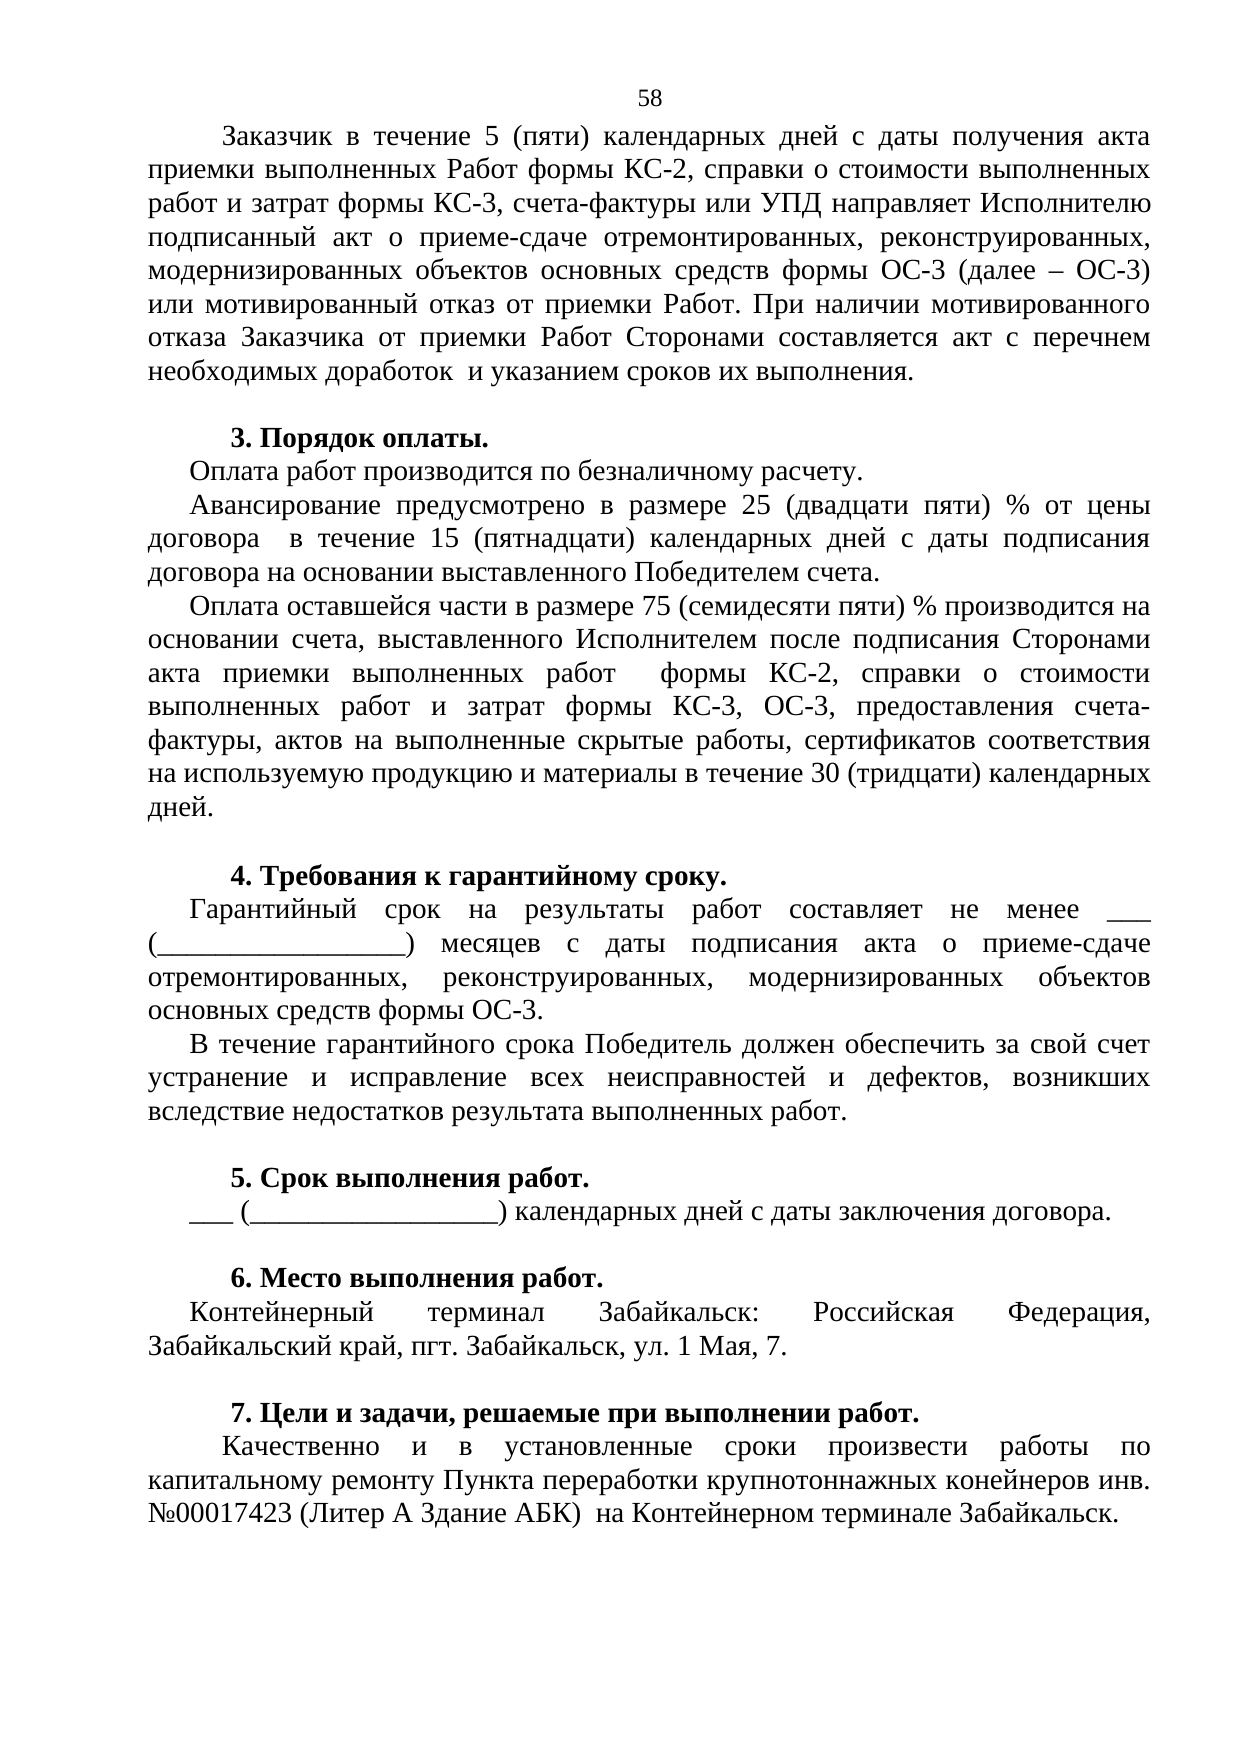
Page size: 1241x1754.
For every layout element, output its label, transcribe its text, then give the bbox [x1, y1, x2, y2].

text 5. Срок выполнения работ. [148, 1160, 1152, 1193]
text 6. Место выполнения работ. [148, 1261, 1152, 1294]
text Оплата работ производится по безналичному расчету. [148, 453, 1152, 487]
text 7. Цели и задачи, решаемые при выполнении работ. [148, 1395, 1152, 1428]
text ___ (_________________) календарных дней с даты заключения договора. [148, 1193, 1152, 1227]
text Оплата оставшейся части в размере 75 (семидесяти пяти) % производится на основании счета, выставленного Исполнителем после подписания Сторонами акта приемки выполненных работ формы КС-2, справки о стоимости выполненных работ и затрат формы КС-3, ОС-3, предоставления счета-фактуры, актов на выполненные скрытые работы, сертификатов соответствия на используемую продукцию и материалы в течение 30 (тридцати) календарных дней. [148, 588, 1152, 822]
text Контейнерный терминал Забайкальск: Российская Федерация, Забайкальский край, пгт. Забайкальск, ул. 1 Мая, 7. [148, 1294, 1152, 1361]
text 4. Требования к гарантийному сроку. [148, 858, 1152, 892]
text 3. Порядок оплаты. [148, 420, 1152, 453]
text Качественно и в установленные сроки произвести работы по капитальному ремонту Пункта переработки крупнотоннажных конейнеров инв. №00017423 (Литер А Здание АБК) на Контейнерном терминале Забайкальск. [148, 1428, 1152, 1529]
text Заказчик в течение 5 (пяти) календарных дней с даты получения акта приемки выполненных Работ формы КС-2, справки о стоимости выполненных работ и затрат формы КС-3, счета-фактуры или УПД направляет Исполнителю подписанный акт о приеме-сдаче отремонтированных, реконструированных, модернизированных объектов основных средств формы ОС-3 (далее – ОС-3) или мотивированный отказ от приемки Работ. При наличии мотивированного отказа Заказчика от приемки Работ Сторонами составляется акт с перечнем необходимых доработок и указанием сроков их выполнения. [148, 118, 1152, 386]
text Гарантийный срок на результаты работ составляет не менее ___ (_________________) месяцев с даты подписания акта о приеме-сдаче отремонтированных, реконструированных, модернизированных объектов основных средств формы ОС-3. [148, 892, 1152, 1026]
text Авансирование предусмотрено в размере 25 (двадцати пяти) % от цены договора в течение 15 (пятнадцати) календарных дней с даты подписания договора на основании выставленного Победителем счета. [148, 487, 1152, 588]
text В течение гарантийного срока Победитель должен обеспечить за свой счет устранение и исправление всех неисправностей и дефектов, возникших вследствие недостатков результата выполненных работ. [148, 1026, 1152, 1126]
